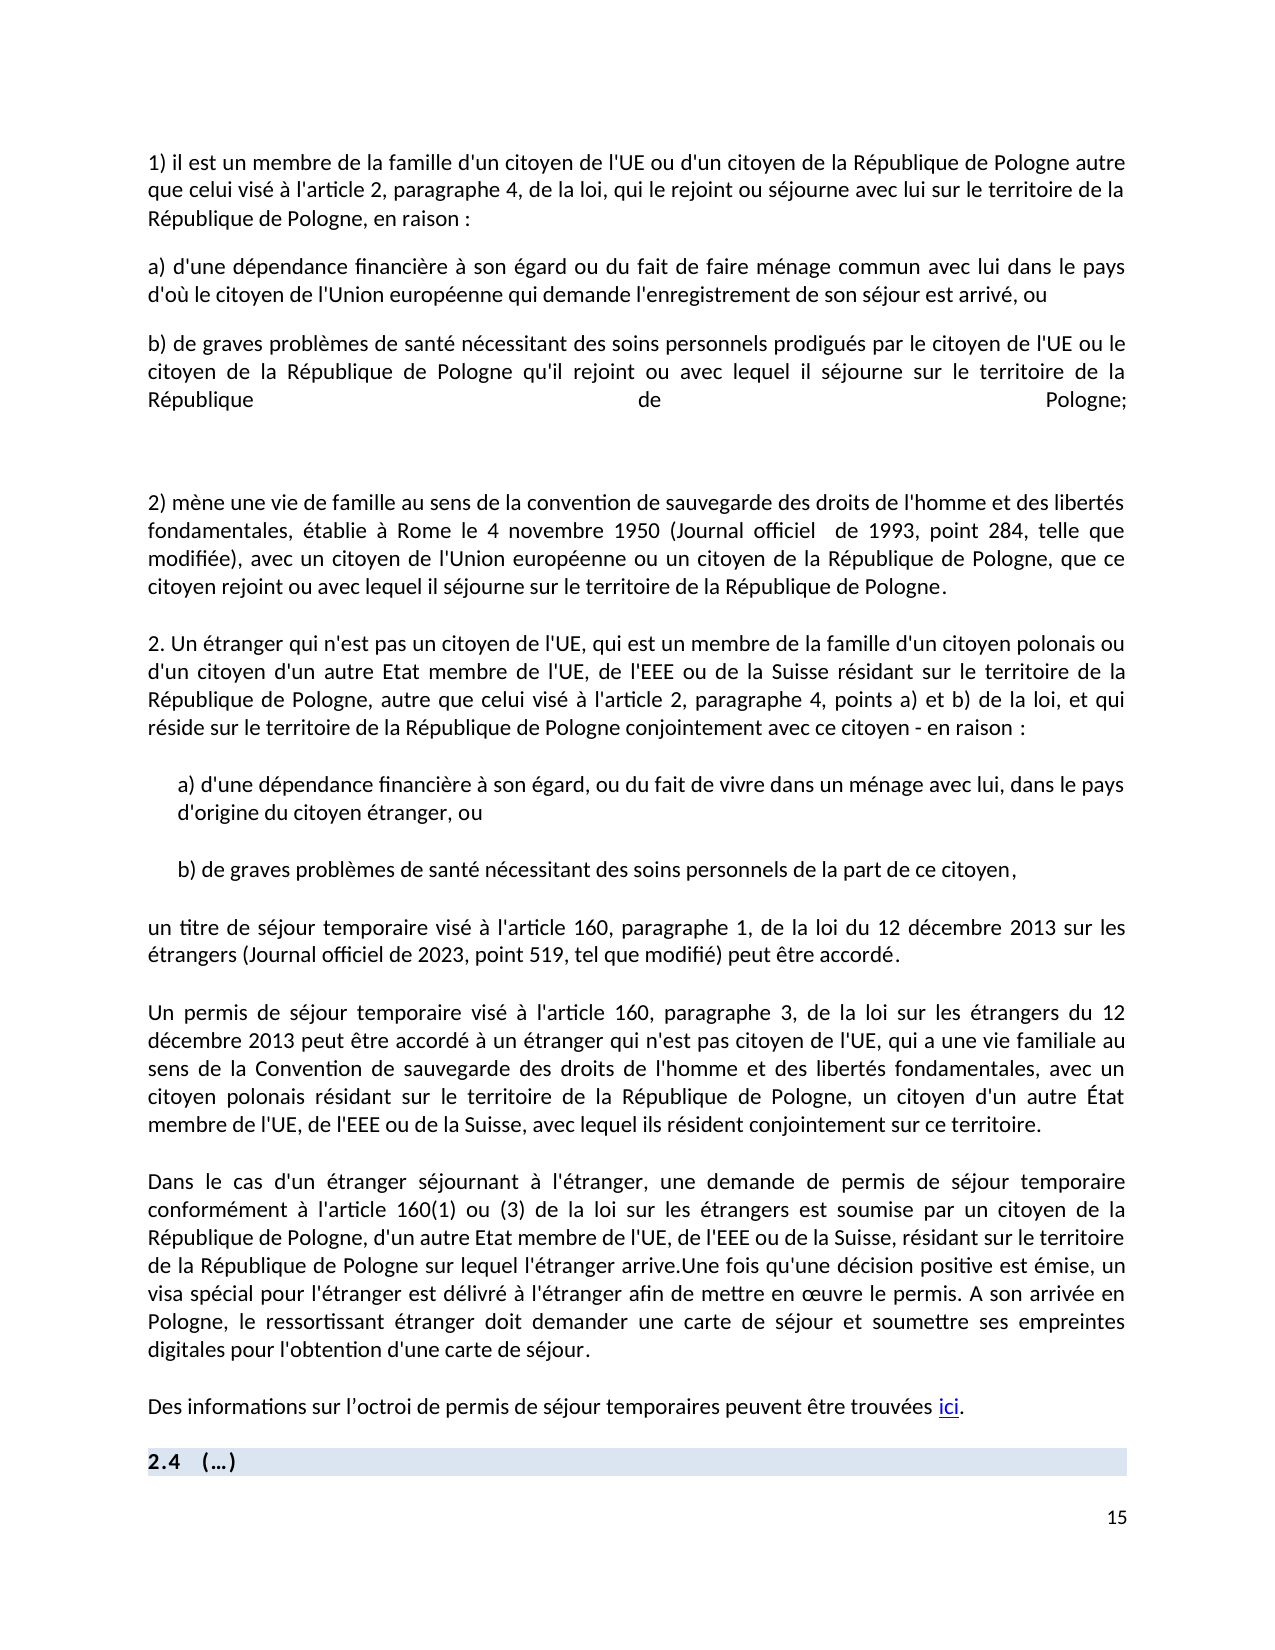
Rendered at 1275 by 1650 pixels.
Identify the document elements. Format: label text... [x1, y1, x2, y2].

subtitle 2.4 (…) [148, 1448, 1127, 1476]
text un titre de séjour temporaire visé à l'article 160, paragraphe 1, de la loi du 12 décembre 2013 sur les étrangers (Journal officiel de 2023, point 519, tel que modifié) peut être accordé. [148, 913, 1127, 969]
text Dans le cas d'un étranger séjournant à l'étranger, une demande de permis de séjour temporaire conformément à l'article 160(1) ou (3) de la loi sur les étrangers est soumise par un citoyen de la République de Pologne, d'un autre Etat membre de l'UE, de l'EEE ou de la Suisse, résidant sur le territoire de la République de Pologne sur lequel l'étranger arrive.Une fois qu'une décision positive est émise, un visa spécial pour l'étranger est délivré à l'étranger afin de mettre en œuvre le permis. A son arrivée en Pologne, le ressortissant étranger doit demander une carte de séjour et soumettre ses empreintes digitales pour l'obtention d'une carte de séjour. [148, 1167, 1127, 1363]
text 2) mène une vie de famille au sens de la convention de sauvegarde des droits de l'homme et des libertés fondamentales, établie à Rome le 4 novembre 1950 (Journal officiel de 1993, point 284, telle que modifiée), avec un citoyen de l'Union européenne ou un citoyen de la République de Pologne, que ce citoyen rejoint ou avec lequel il séjourne sur le territoire de la République de Pologne. [148, 488, 1127, 600]
text a) d'une dépendance financière à son égard, ou du fait de vivre dans un ménage avec lui, dans le pays d'origine du citoyen étranger, ou [177, 770, 1127, 826]
text Un permis de séjour temporaire visé à l'article 160, paragraphe 3, de la loi sur les étrangers du 12 décembre 2013 peut être accordé à un étranger qui n'est pas citoyen de l'UE, qui a une vie familiale au sens de la Convention de sauvegarde des droits de l'homme et des libertés fondamentales, avec un citoyen polonais résidant sur le territoire de la République de Pologne, un citoyen d'un autre État membre de l'UE, de l'EEE ou de la Suisse, avec lequel ils résident conjointement sur ce territoire. [148, 998, 1127, 1138]
text a) d'une dépendance financière à son égard ou du fait de faire ménage commun avec lui dans le pays d'où le citoyen de l'Union européenne qui demande l'enregistrement de son séjour est arrivé, ou [148, 252, 1127, 308]
text 1) il est un membre de la famille d'un citoyen de l'UE ou d'un citoyen de la République de Pologne autre que celui visé à l'article 2, paragraphe 4, de la loi, qui le rejoint ou séjourne avec lui sur le territoire de la République de Pologne, en raison : [148, 148, 1127, 232]
text b) de graves problèmes de santé nécessitant des soins personnels prodigués par le citoyen de l'UE ou le citoyen de la République de Pologne qu'il rejoint ou avec lequel il séjourne sur le territoire de la République de Pologne; [148, 329, 1127, 467]
text 2. Un étranger qui n'est pas un citoyen de l'UE, qui est un membre de la famille d'un citoyen polonais ou d'un citoyen d'un autre Etat membre de l'UE, de l'EEE ou de la Suisse résidant sur le territoire de la République de Pologne, autre que celui visé à l'article 2, paragraphe 4, points a) et b) de la loi, et qui réside sur le territoire de la République de Pologne conjointement avec ce citoyen - en raison : [148, 629, 1127, 741]
text Des informations sur l’octroi de permis de séjour temporaires peuvent être trouvées ici. [148, 1392, 1127, 1420]
text b) de graves problèmes de santé nécessitant des soins personnels de la part de ce citoyen, [177, 855, 1127, 883]
